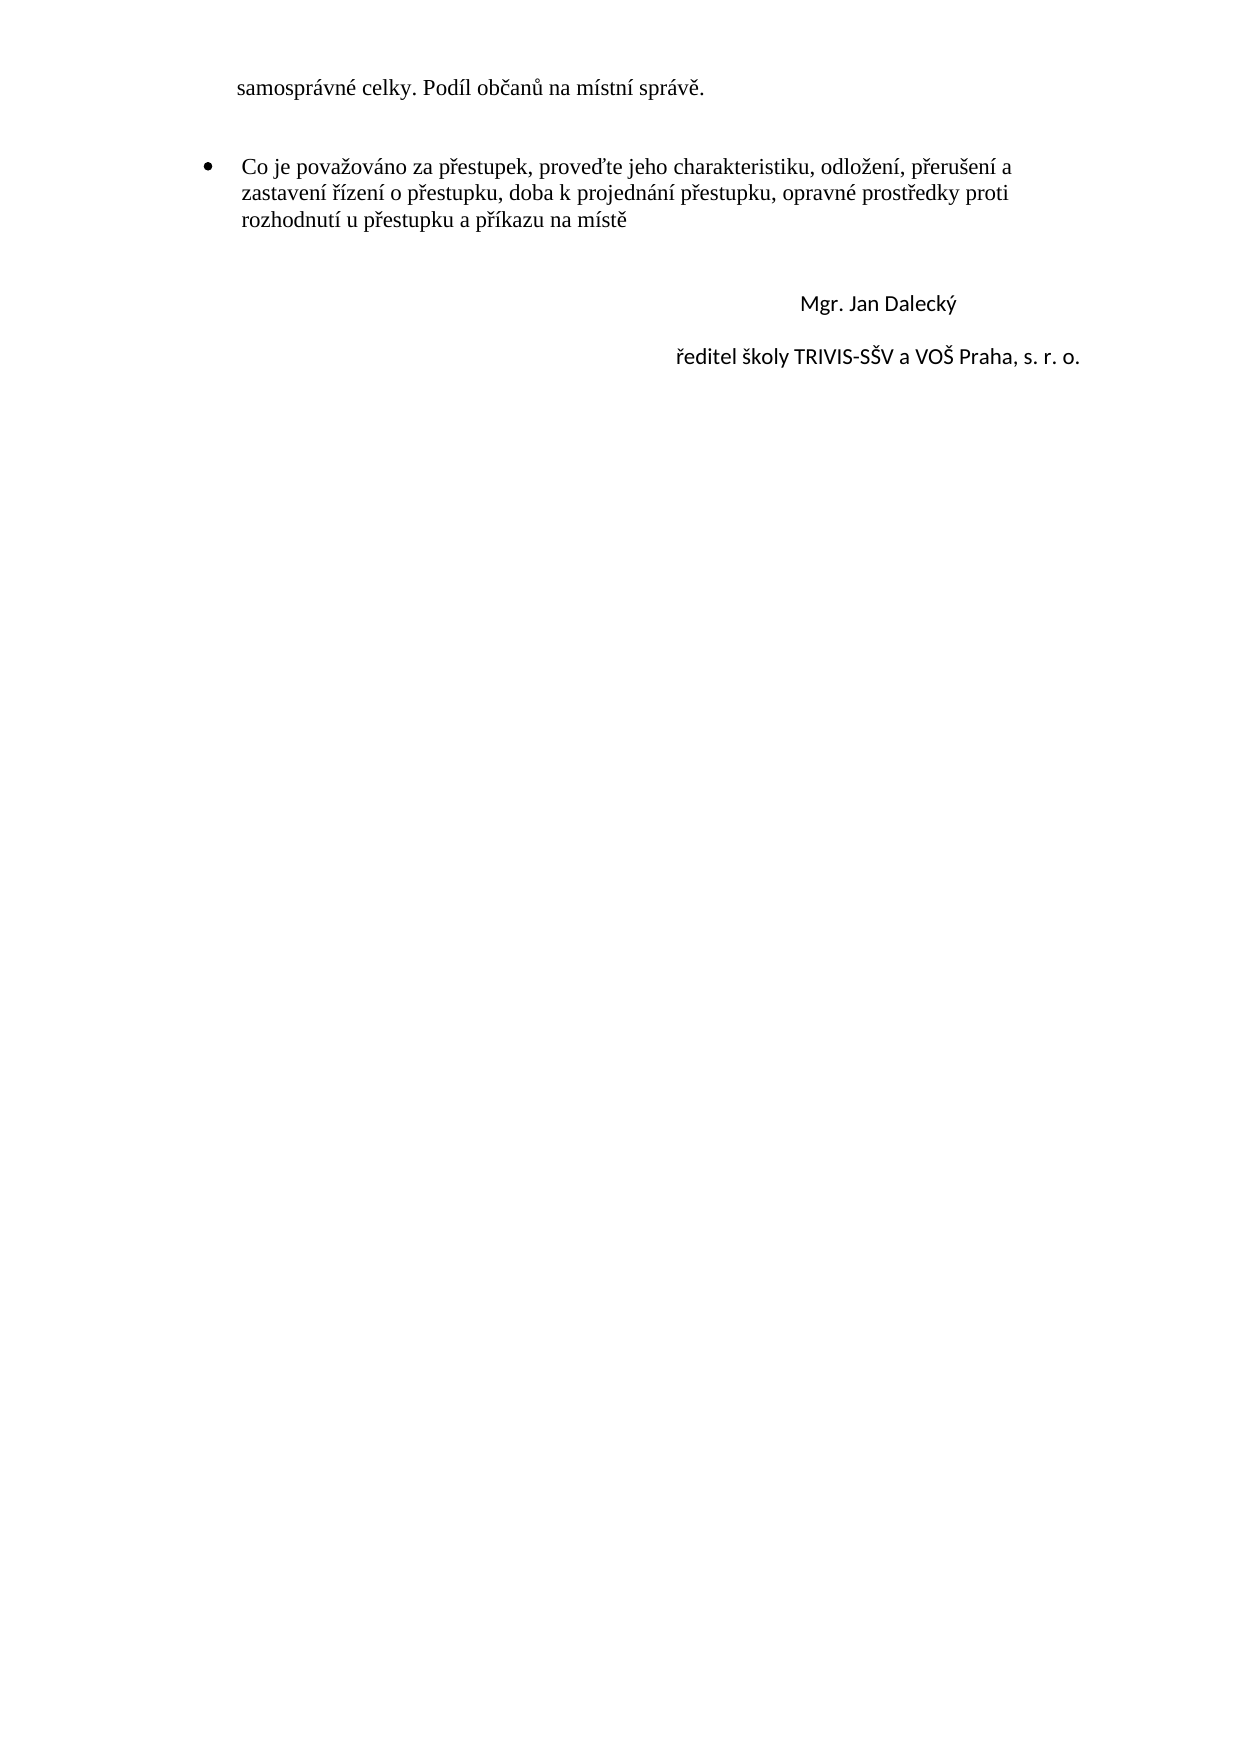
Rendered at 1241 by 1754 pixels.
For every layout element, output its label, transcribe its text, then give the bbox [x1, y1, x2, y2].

list samosprávné celky. Podíl občanů na místní správě. [185, 74, 1093, 100]
text ředitel školy TRIVIS-SŠV a VOŠ Praha, s. r. o. [664, 342, 1093, 371]
text Mgr. Jan Dalecký [664, 289, 1093, 317]
list Co je považováno za přestupek, proveďte jeho charakteristiku, odložení, přerušení a zastavení řízení o přestupku, doba k projednání přestupku, opravné prostředky proti rozhodnutí u přestupku a příkazu na místě [204, 153, 1093, 232]
